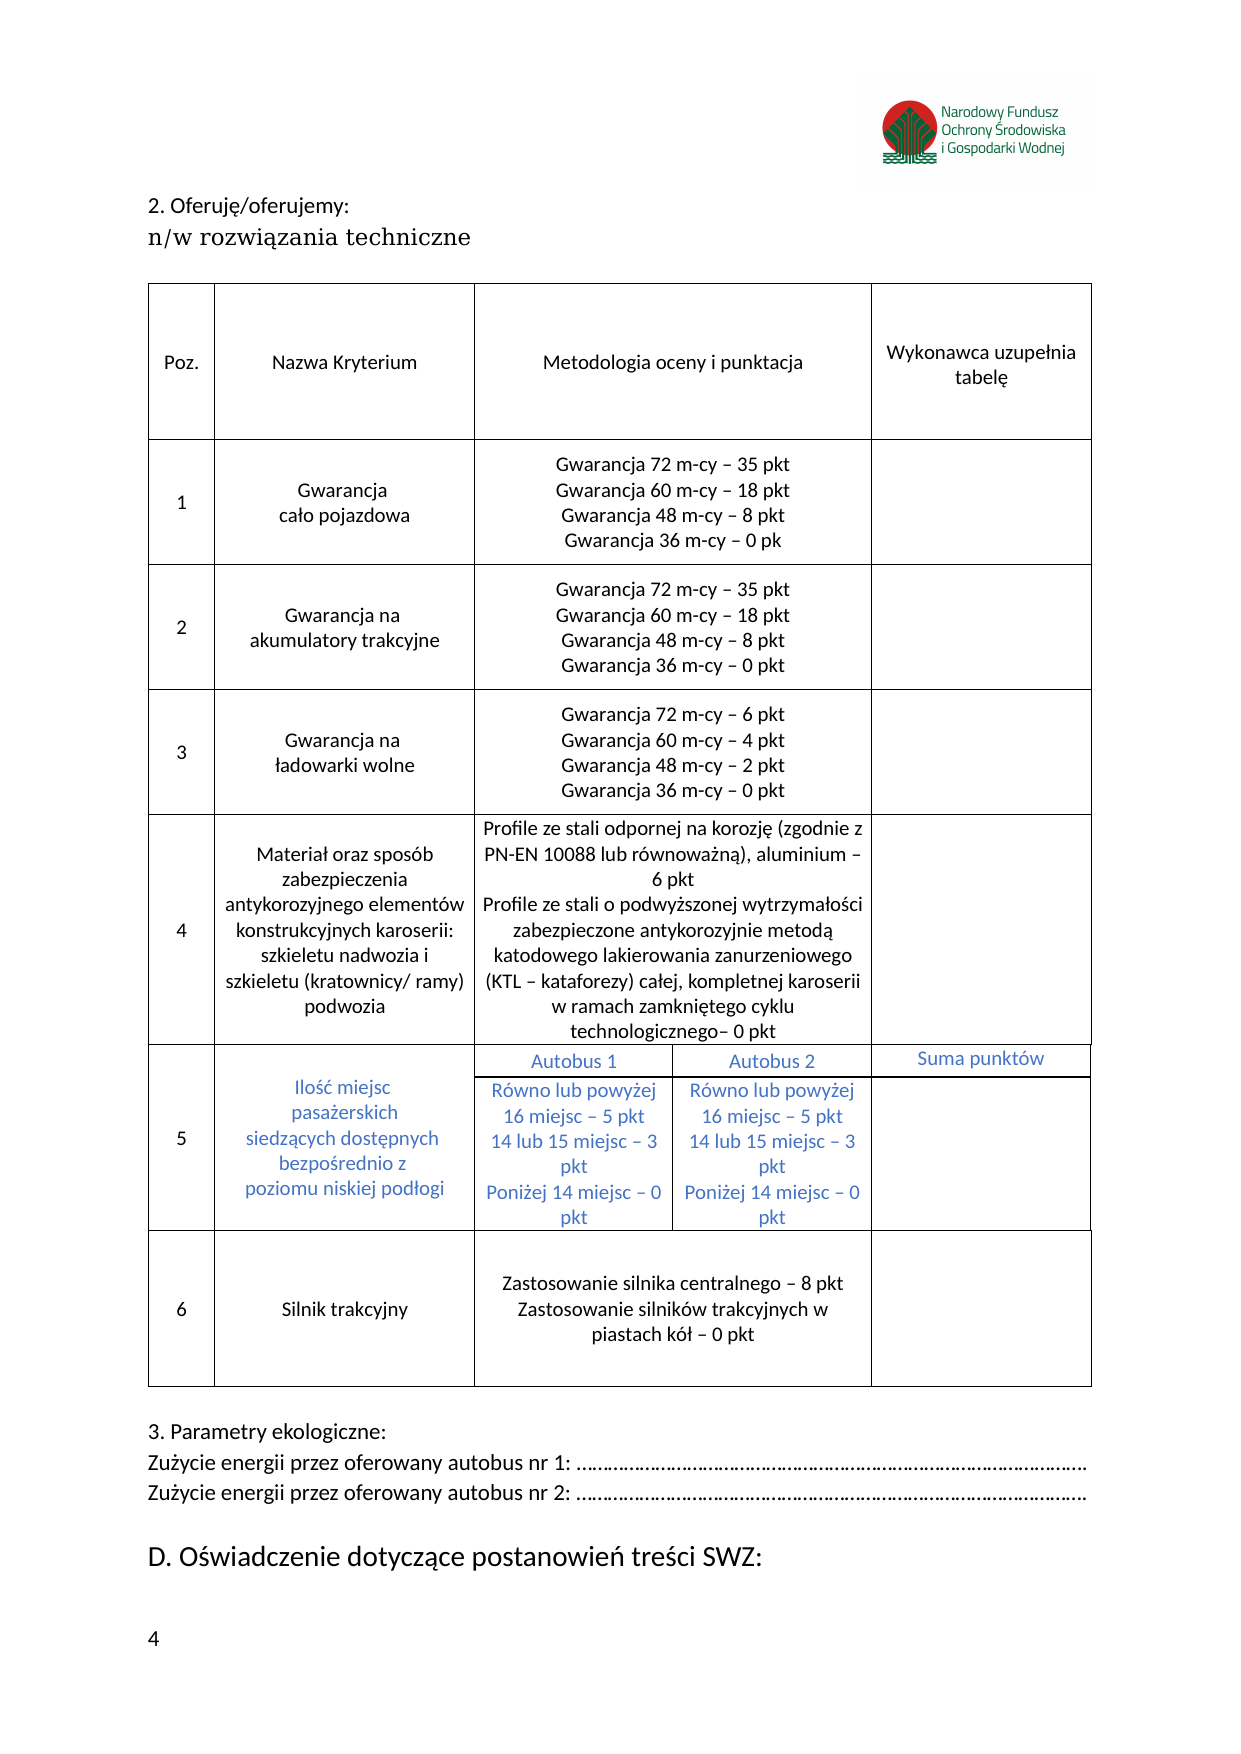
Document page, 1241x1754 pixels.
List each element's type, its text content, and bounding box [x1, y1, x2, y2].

table_cell Równo lub powyżej 16 miejsc – 5 pkt 14 lub 15 miejsc – 3 pkt Poniżej 14 miejsc – 0 pkt [673, 1078, 871, 1230]
text D. Oświadczenie dotyczące postanowień treści SWZ: [148, 1538, 1093, 1574]
table_cell 6 [149, 1231, 214, 1386]
table_cell Zastosowanie silnika centralnego – 8 pkt Zastosowanie silników trakcyjnych w piastach kół – 0 pkt [475, 1231, 871, 1386]
table_cell Materiał oraz sposób zabezpieczenia antykorozyjnego elementów konstrukcyjnych karoserii: szkieletu nadwozia i szkieletu (kratownicy/ ramy) podwozia [215, 815, 474, 1044]
picture [855, 73, 1093, 191]
table_cell [872, 1078, 1090, 1230]
table_cell Gwarancja 72 m-cy – 6 pkt Gwarancja 60 m-cy – 4 pkt Gwarancja 48 m-cy – 2 pkt Gwarancja 36 m-cy – 0 pkt [475, 690, 871, 814]
table_cell Gwarancja 72 m-cy – 35 pkt Gwarancja 60 m-cy – 18 pkt Gwarancja 48 m-cy – 8 pkt Gwarancja 36 m-cy – 0 pkt [475, 565, 871, 689]
table_cell Profile ze stali odpornej na korozję (zgodnie z PN-EN 10088 lub równoważną), aluminium – 6 pkt Profile ze stali o podwyższonej wytrzymałości zabezpieczone antykorozyjnie metodą katodowego lakierowania zanurzeniowego (KTL – kataforezy) całej, kompletnej karoserii w ramach zamkniętego cyklu technologicznego– 0 pkt [475, 815, 871, 1044]
table_header Nazwa Kryterium [215, 284, 474, 439]
table_cell 2 [149, 565, 214, 689]
text 2. Oferuję/oferujemy: [148, 191, 1093, 219]
table_header Metodologia oceny i punktacja [475, 284, 871, 439]
table_cell [872, 440, 1091, 564]
table_cell [872, 690, 1091, 814]
text Zużycie energii przez oferowany autobus nr 2: ……………………………………………………………………………………. [148, 1478, 1093, 1506]
table_cell Gwarancja cało pojazdowa [215, 440, 474, 564]
table_cell Gwarancja 72 m-cy – 35 pkt Gwarancja 60 m-cy – 18 pkt Gwarancja 48 m-cy – 8 pkt Gwarancja 36 m-cy – 0 pk [475, 440, 871, 564]
table_cell Gwarancja na akumulatory trakcyjne [215, 565, 474, 689]
table_cell Autobus 2 [673, 1045, 871, 1076]
table_header Poz. [149, 284, 214, 439]
table_cell Autobus 1 [475, 1045, 672, 1076]
text n/w rozwiązania techniczne [148, 223, 1093, 251]
table_cell [872, 565, 1091, 689]
table_cell [872, 1231, 1091, 1386]
table_cell 1 [149, 440, 214, 564]
table_cell 5 [149, 1045, 214, 1230]
table_cell Ilość miejsc pasażerskich siedzących dostępnych bezpośrednio z poziomu niskiej podłogi [215, 1045, 474, 1230]
table_cell Gwarancja na ładowarki wolne [215, 690, 474, 814]
table_cell Równo lub powyżej 16 miejsc – 5 pkt 14 lub 15 miejsc – 3 pkt Poniżej 14 miejsc – 0 pkt [475, 1078, 672, 1230]
text 3. Parametry ekologiczne: [148, 1417, 1093, 1445]
table_cell Suma punktów [872, 1045, 1090, 1076]
table_cell 3 [149, 690, 214, 814]
table_header Wykonawca uzupełnia tabelę [872, 284, 1091, 439]
table_cell [872, 815, 1091, 1044]
text Zużycie energii przez oferowany autobus nr 1: ……………………………………………………………………………………. [148, 1448, 1093, 1476]
table_cell Silnik trakcyjny [215, 1231, 474, 1386]
table_cell 4 [149, 815, 214, 1044]
